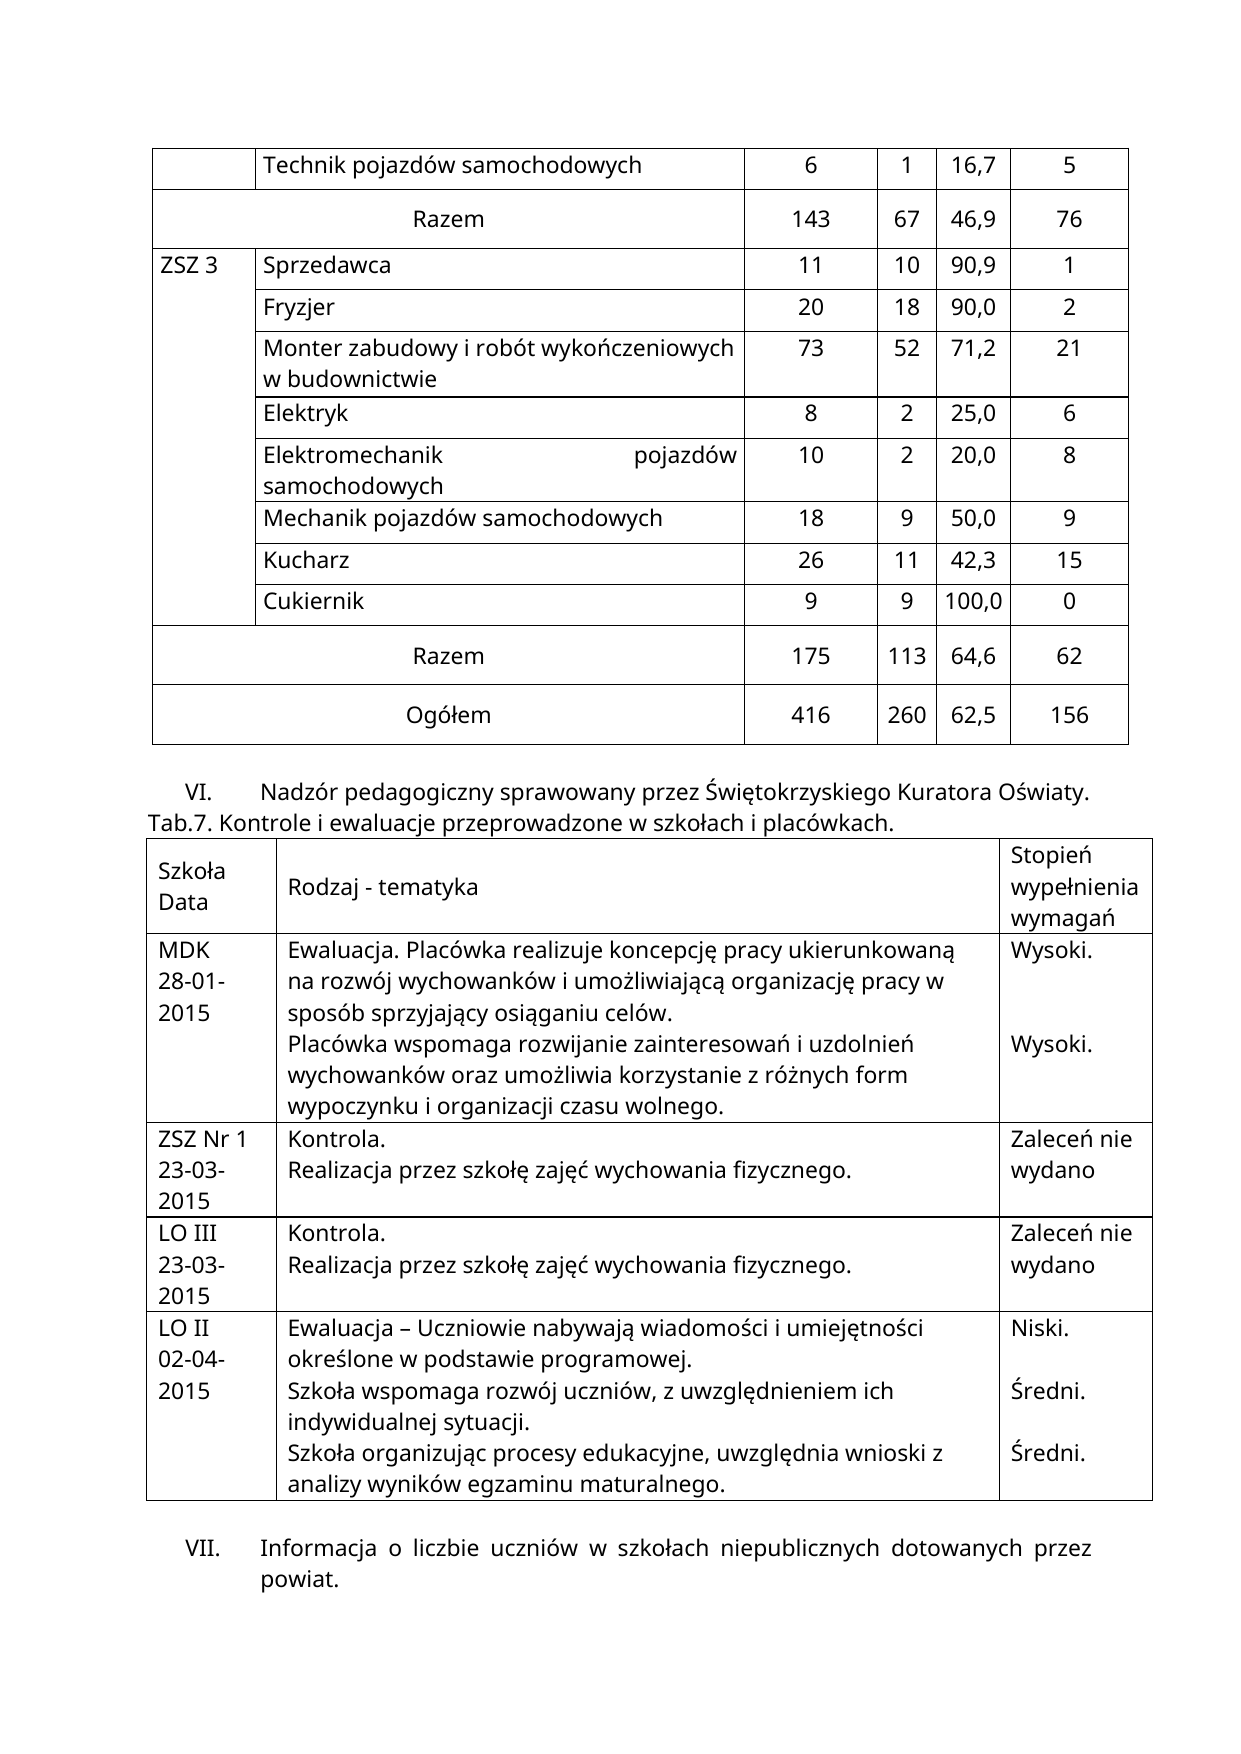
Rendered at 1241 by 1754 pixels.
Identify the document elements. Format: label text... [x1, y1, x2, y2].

table_header Stopień wypełnienia wymagań [1000, 839, 1152, 933]
table_cell Elektryk [256, 398, 744, 438]
table_cell 10 [745, 439, 877, 501]
table_cell Razem [153, 190, 744, 248]
table_cell 8 [745, 398, 877, 438]
table_cell 25,0 [937, 398, 1010, 438]
table_cell 62,5 [937, 685, 1010, 743]
table_cell 8 [1011, 439, 1128, 501]
table_cell 90,9 [937, 249, 1010, 289]
table_cell 2 [1011, 290, 1128, 331]
table_cell 26 [745, 544, 877, 584]
table_cell Kontrola. Realizacja przez szkołę zajęć wychowania fizycznego. [277, 1123, 999, 1216]
table_cell 20,0 [937, 439, 1010, 501]
table_cell 9 [1011, 502, 1128, 543]
table_cell 52 [878, 332, 936, 396]
table_cell ZSZ 3 [153, 249, 255, 625]
table_cell 11 [878, 544, 936, 584]
list Tab.7. Kontrole i ewaluacje przeprowadzone w szkołach i placówkach. [148, 807, 1093, 838]
table_header Rodzaj - tematyka [277, 839, 999, 933]
table_cell Kontrola. Realizacja przez szkołę zajęć wychowania fizycznego. [277, 1218, 999, 1311]
list Nadzór pedagogiczny sprawowany przez Świętokrzyskiego Kuratora Oświaty. [185, 776, 1093, 807]
table_cell 67 [878, 190, 936, 248]
table_cell 62 [1011, 626, 1128, 684]
table_cell LO III 23-03-2015 [147, 1218, 276, 1311]
table_cell Mechanik pojazdów samochodowych [256, 502, 744, 543]
table_cell 113 [878, 626, 936, 684]
table_cell 416 [745, 685, 877, 743]
table_cell Razem [153, 626, 744, 684]
table_cell 50,0 [937, 502, 1010, 543]
table_cell 1 [878, 149, 936, 189]
table_cell 9 [878, 502, 936, 543]
table_cell 64,6 [937, 626, 1010, 684]
table_cell 143 [745, 190, 877, 248]
list Informacja o liczbie uczniów w szkołach niepublicznych dotowanych przez powiat. [185, 1532, 1093, 1594]
table_cell 9 [878, 585, 936, 625]
table_cell 20 [745, 290, 877, 331]
table_cell 73 [745, 332, 877, 396]
table_cell Elektromechanik pojazdów samochodowych [256, 439, 744, 501]
table_cell 18 [878, 290, 936, 331]
table_cell 2 [878, 439, 936, 501]
table_cell 6 [1011, 398, 1128, 438]
table_cell Ewaluacja – Uczniowie nabywają wiadomości i umiejętności określone w podstawie programowej. Szkoła wspomaga rozwój uczniów, z uwzględnieniem ich indywidualnej sytuacji. Szkoła organizując procesy edukacyjne, uwzględnia wnioski z analizy wyników egzaminu maturalnego. [277, 1312, 999, 1500]
table_cell 156 [1011, 685, 1128, 743]
table_cell MDK 28-01-2015 [147, 934, 276, 1122]
table_cell Zaleceń nie wydano [1000, 1218, 1152, 1311]
table_cell 5 [1011, 149, 1128, 189]
table_cell 9 [745, 585, 877, 625]
table_cell Cukiernik [256, 585, 744, 625]
table_cell 2 [878, 398, 936, 438]
table_cell 0 [1011, 585, 1128, 625]
table_cell LO II 02-04-2015 [147, 1312, 276, 1500]
table_cell Fryzjer [256, 290, 744, 331]
table_cell Kucharz [256, 544, 744, 584]
table_cell Wysoki. Wysoki. [1000, 934, 1152, 1122]
table_header Szkoła Data [147, 839, 276, 933]
table_cell Niski. Średni. Średni. [1000, 1312, 1152, 1500]
table_cell 15 [1011, 544, 1128, 584]
table_cell 260 [878, 685, 936, 743]
table_cell 21 [1011, 332, 1128, 396]
table_cell 18 [745, 502, 877, 543]
table_cell 10 [878, 249, 936, 289]
table_cell 76 [1011, 190, 1128, 248]
table_cell Ewaluacja. Placówka realizuje koncepcję pracy ukierunkowaną na rozwój wychowanków i umożliwiającą organizację pracy w sposób sprzyjający osiąganiu celów. Placówka wspomaga rozwijanie zainteresowań i uzdolnień wychowanków oraz umożliwia korzystanie z różnych form wypoczynku i organizacji czasu wolnego. [277, 934, 999, 1122]
table_cell 71,2 [937, 332, 1010, 396]
table_cell Monter zabudowy i robót wykończeniowych w budownictwie [256, 332, 744, 396]
table_cell 90,0 [937, 290, 1010, 331]
table_cell 175 [745, 626, 877, 684]
table_cell 1 [1011, 249, 1128, 289]
table_cell ZSZ Nr 1 23-03-2015 [147, 1123, 276, 1216]
table_cell 100,0 [937, 585, 1010, 625]
table_cell Zaleceń nie wydano [1000, 1123, 1152, 1216]
table_cell Technik pojazdów samochodowych [256, 149, 744, 189]
table_cell 6 [745, 149, 877, 189]
table_cell 16,7 [937, 149, 1010, 189]
table_cell 46,9 [937, 190, 1010, 248]
table_cell Sprzedawca [256, 249, 744, 289]
table_cell 42,3 [937, 544, 1010, 584]
table_cell 11 [745, 249, 877, 289]
table_cell Ogółem [153, 685, 744, 743]
